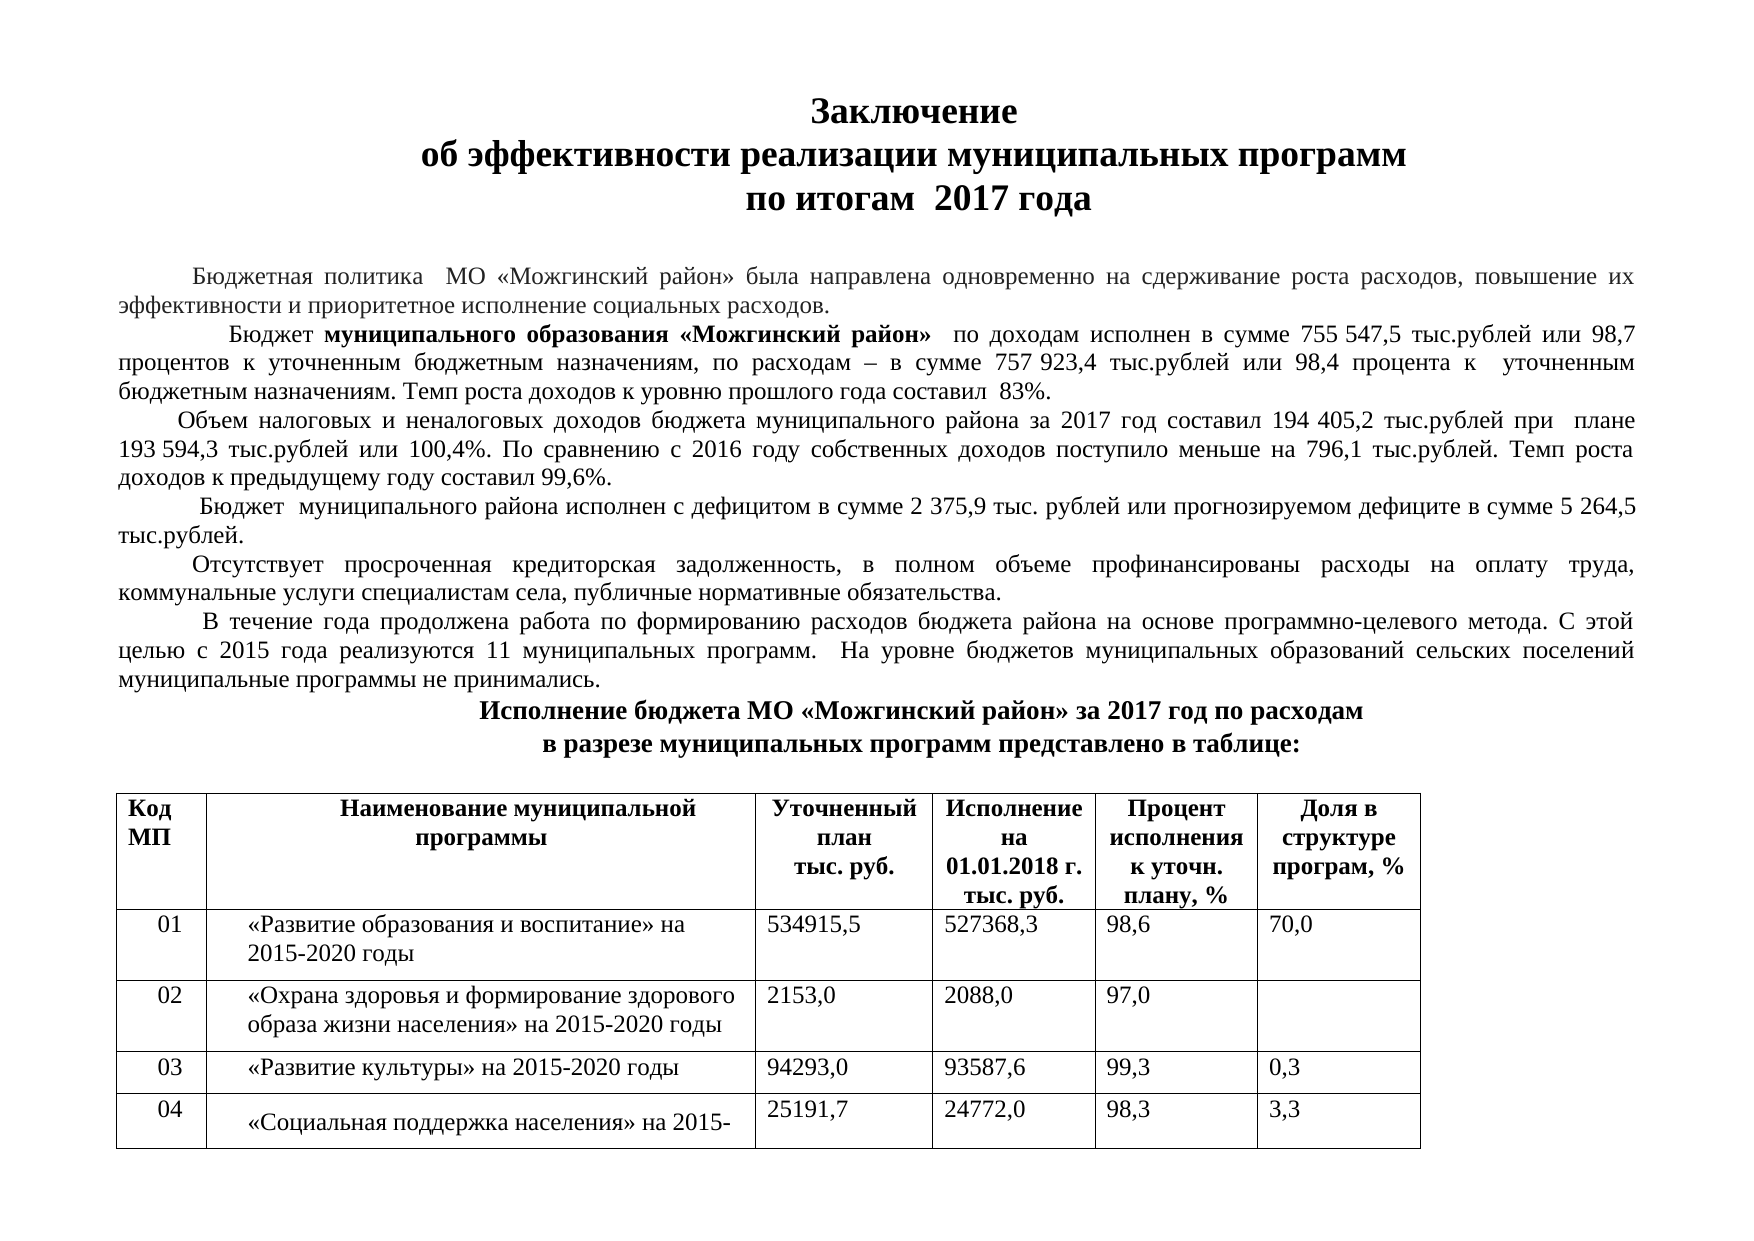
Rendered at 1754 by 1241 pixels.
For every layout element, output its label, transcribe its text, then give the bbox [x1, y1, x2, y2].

table_header Доля в структуре програм, % [1258, 794, 1420, 908]
table_cell 03 [117, 1052, 206, 1093]
table_cell [1258, 981, 1420, 1051]
table_header Исполнение на 01.01.2018 г. тыс. руб. [933, 794, 1095, 908]
text Заключение [118, 89, 1636, 132]
text Объем налоговых и неналоговых доходов бюджета муниципального района за 2017 год составил 194 405,2 тыс.рублей при плане 193 594,3 тыс.рублей или 100,4%. По сравнению с 2016 году собственных доходов поступило меньше на 796,1 тыс.рублей. Темп роста доходов к предыдущему году составил 99,6%. [118, 405, 1636, 491]
table_cell 0,3 [1258, 1052, 1420, 1093]
text Отсутствует просроченная кредиторская задолженность, в полном объеме профинансированы расходы на оплату труда, коммунальные услуги специалистам села, публичные нормативные обязательства. [118, 549, 1636, 606]
table_cell 70,0 [1258, 910, 1420, 979]
table_cell «Развитие культуры» на 2015-2020 годы [207, 1052, 755, 1093]
table_cell 01 [117, 910, 206, 979]
table_cell 97,0 [1096, 981, 1257, 1051]
table_cell 98,6 [1096, 910, 1257, 979]
text по итогам 2017 года [118, 175, 1636, 218]
table_cell 99,3 [1096, 1052, 1257, 1093]
table_cell 94293,0 [756, 1052, 932, 1093]
table_cell 534915,5 [756, 910, 932, 979]
table_header Процент исполнения к уточн. плану, % [1096, 794, 1257, 908]
table_header Код МП [117, 794, 206, 908]
text Бюджет муниципального образования «Можгинский район» по доходам исполнен в сумме 755 547,5 тыс.рублей или 98,7 процентов к уточненным бюджетным назначениям, по расходам – в сумме 757 923,4 тыс.рублей или 98,4 процента к уточненным бюджетным назначениям. Темп роста доходов к уровню прошлого года составил 83%. [118, 319, 1636, 405]
text Бюджет муниципального района исполнен с дефицитом в сумме 2 375,9 тыс. рублей или прогнозируемом дефиците в сумме 5 264,5 тыс.рублей. [118, 491, 1636, 549]
table_cell «Охрана здоровья и формирование здорового образа жизни населения» на 2015-2020 годы [207, 981, 755, 1051]
table_cell 93587,6 [933, 1052, 1095, 1093]
text Бюджетная политика МО «Можгинский район» была направлена одновременно на сдерживание роста расходов, повышение их эффективности и приоритетное исполнение социальных расходов. [118, 261, 1636, 319]
table_cell 02 [117, 981, 206, 1051]
table_cell 25191,7 [756, 1094, 932, 1148]
table_cell 24772,0 [933, 1094, 1095, 1148]
text в разрезе муниципальных программ представлено в таблице: [118, 726, 1636, 759]
table_cell 3,3 [1258, 1094, 1420, 1148]
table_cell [207, 1094, 755, 1148]
table_cell 527368,3 [933, 910, 1095, 979]
table_cell 04 [117, 1094, 206, 1148]
table_cell 2088,0 [933, 981, 1095, 1051]
text Исполнение бюджета МО «Можгинский район» за 2017 год по расходам [118, 692, 1636, 726]
table_header Наименование муниципальной программы [207, 794, 755, 908]
table_cell «Развитие образования и воспитание» на 2015-2020 годы [207, 910, 755, 979]
table_cell 98,3 [1096, 1094, 1257, 1148]
text об эффективности реализации муниципальных программ [118, 132, 1636, 175]
text В течение года продолжена работа по формированию расходов бюджета района на основе программно-целевого метода. С этой целью с 2015 года реализуются 11 муниципальных программ. На уровне бюджетов муниципальных образований сельских поселений муниципальные программы не принимались. [118, 606, 1636, 692]
table_header Уточненный план тыс. руб. [756, 794, 932, 908]
table_cell 2153,0 [756, 981, 932, 1051]
